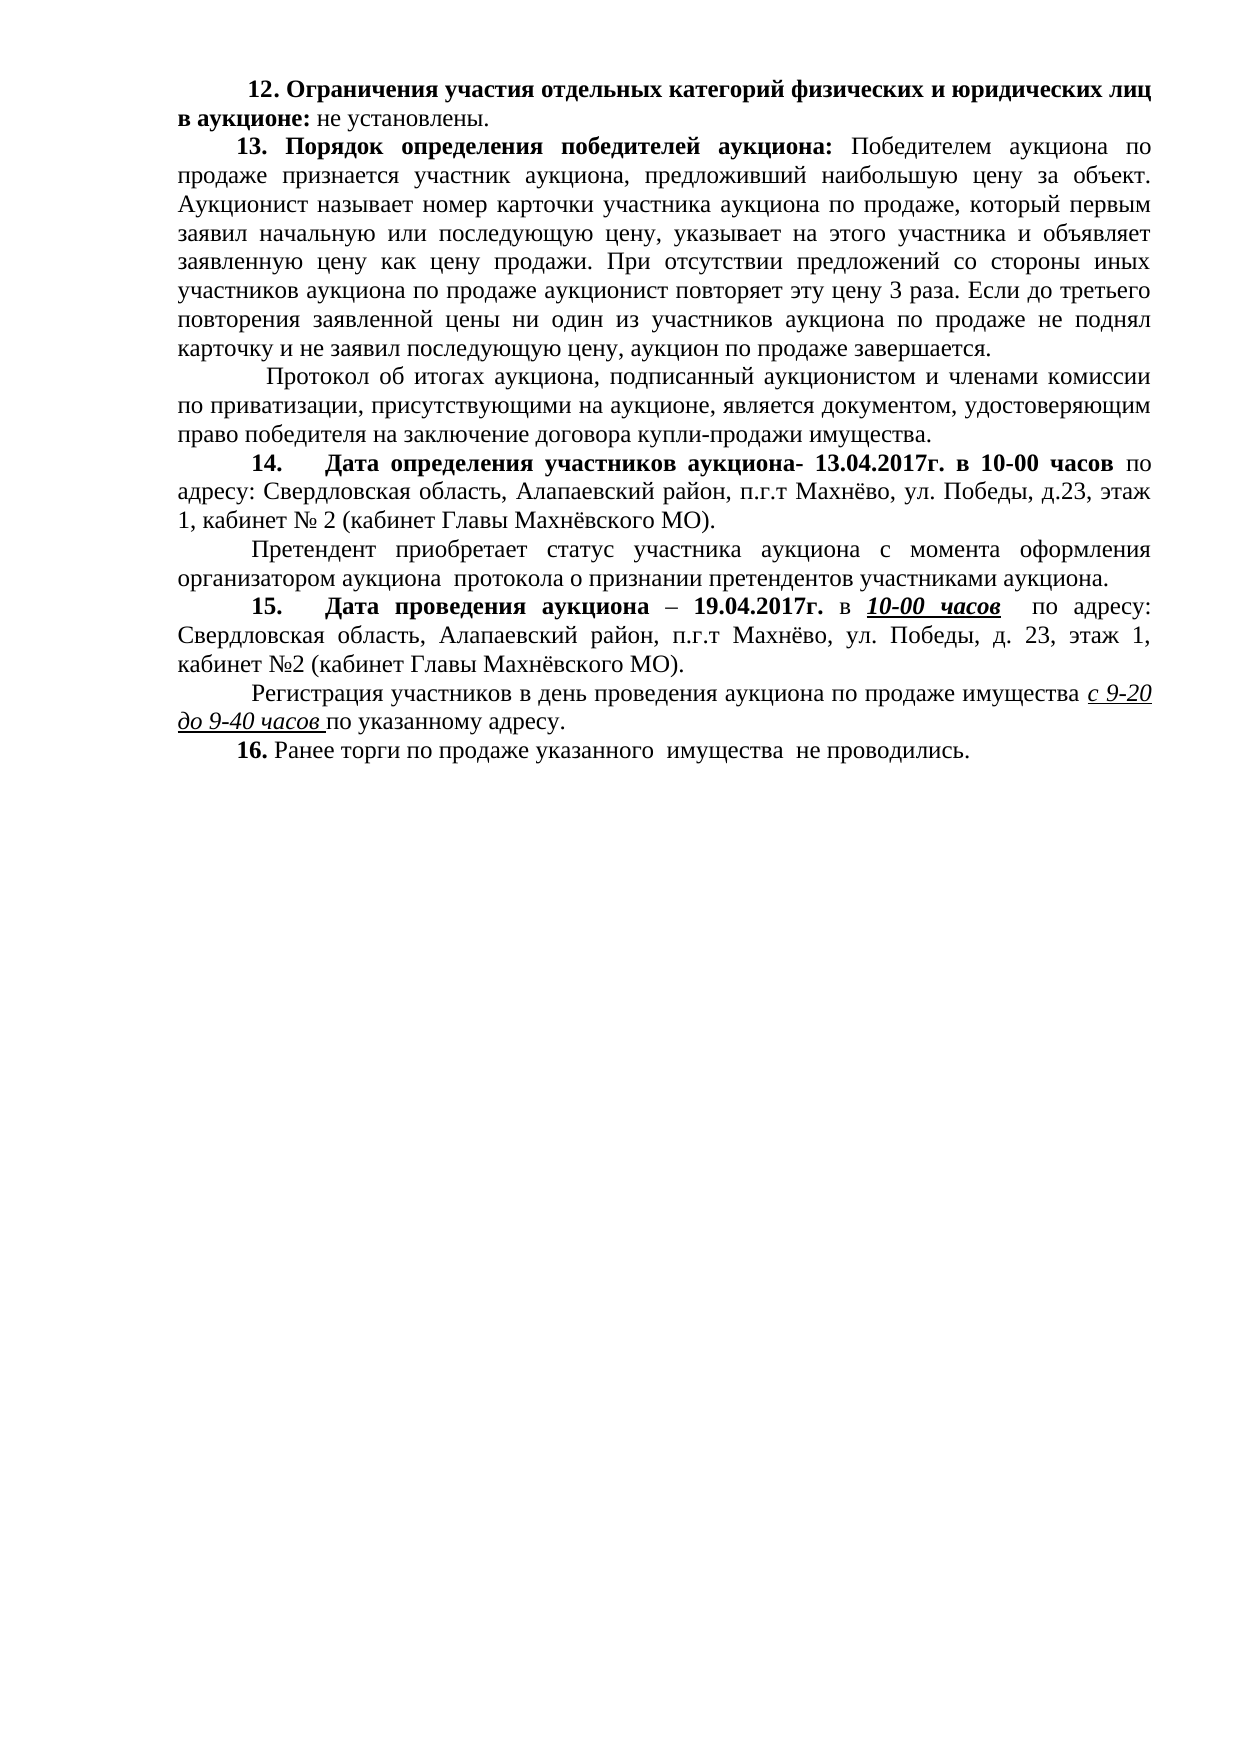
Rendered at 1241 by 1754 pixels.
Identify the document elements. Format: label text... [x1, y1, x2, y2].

text 13. Порядок определения победителей аукциона: Победителем аукциона по продаже признается участник аукциона, предложивший наибольшую цену за объект. Аукционист называет номер карточки участника аукциона по продаже, который первым заявил начальную или последующую цену, указывает на этого участника и объявляет заявленную цену как цену продажи. При отсутствии предложений со стороны иных участников аукциона по продаже аукционист повторяет эту цену 3 раза. Если до третьего повторения заявленной цены ни один из участников аукциона по продаже не поднял карточку и не заявил последующую цену, аукцион по продаже завершается. [177, 131, 1152, 361]
list Дата определения участников аукциона- 13.04.2017г. в 10-00 часов по адресу: Свердловская область, Алапаевский район, п.г.т Махнёво, ул. Победы, д.23, этаж 1, кабинет № 2 (кабинет Главы Махнёвского МО). [177, 448, 1152, 534]
text 12. Ограничения участия отдельных категорий физических и юридических лиц в аукционе: не установлены. [162, 74, 1152, 131]
list Протокол об итогах аукциона, подписанный аукционистом и членами комиссии по приватизации, присутствующими на аукционе, является документом, удостоверяющим право победителя на заключение договора купли-продажи имущества. [177, 361, 1152, 448]
list Ранее торги по продаже указанного имущества не проводились. [236, 735, 1152, 764]
text Регистрация участников в день проведения аукциона по продаже имущества с 9-20 до 9-40 часов по указанному адресу. [177, 678, 1152, 735]
text Претендент приобретает статус участника аукциона с момента оформления организатором аукциона протокола о признании претендентов участниками аукциона. [177, 534, 1152, 591]
list Дата проведения аукциона – 19.04.2017г. в 10-00 часов по адресу: Свердловская область, Алапаевский район, п.г.т Махнёво, ул. Победы, д. 23, этаж 1, кабинет №2 (кабинет Главы Махнёвского МО). [177, 591, 1152, 678]
